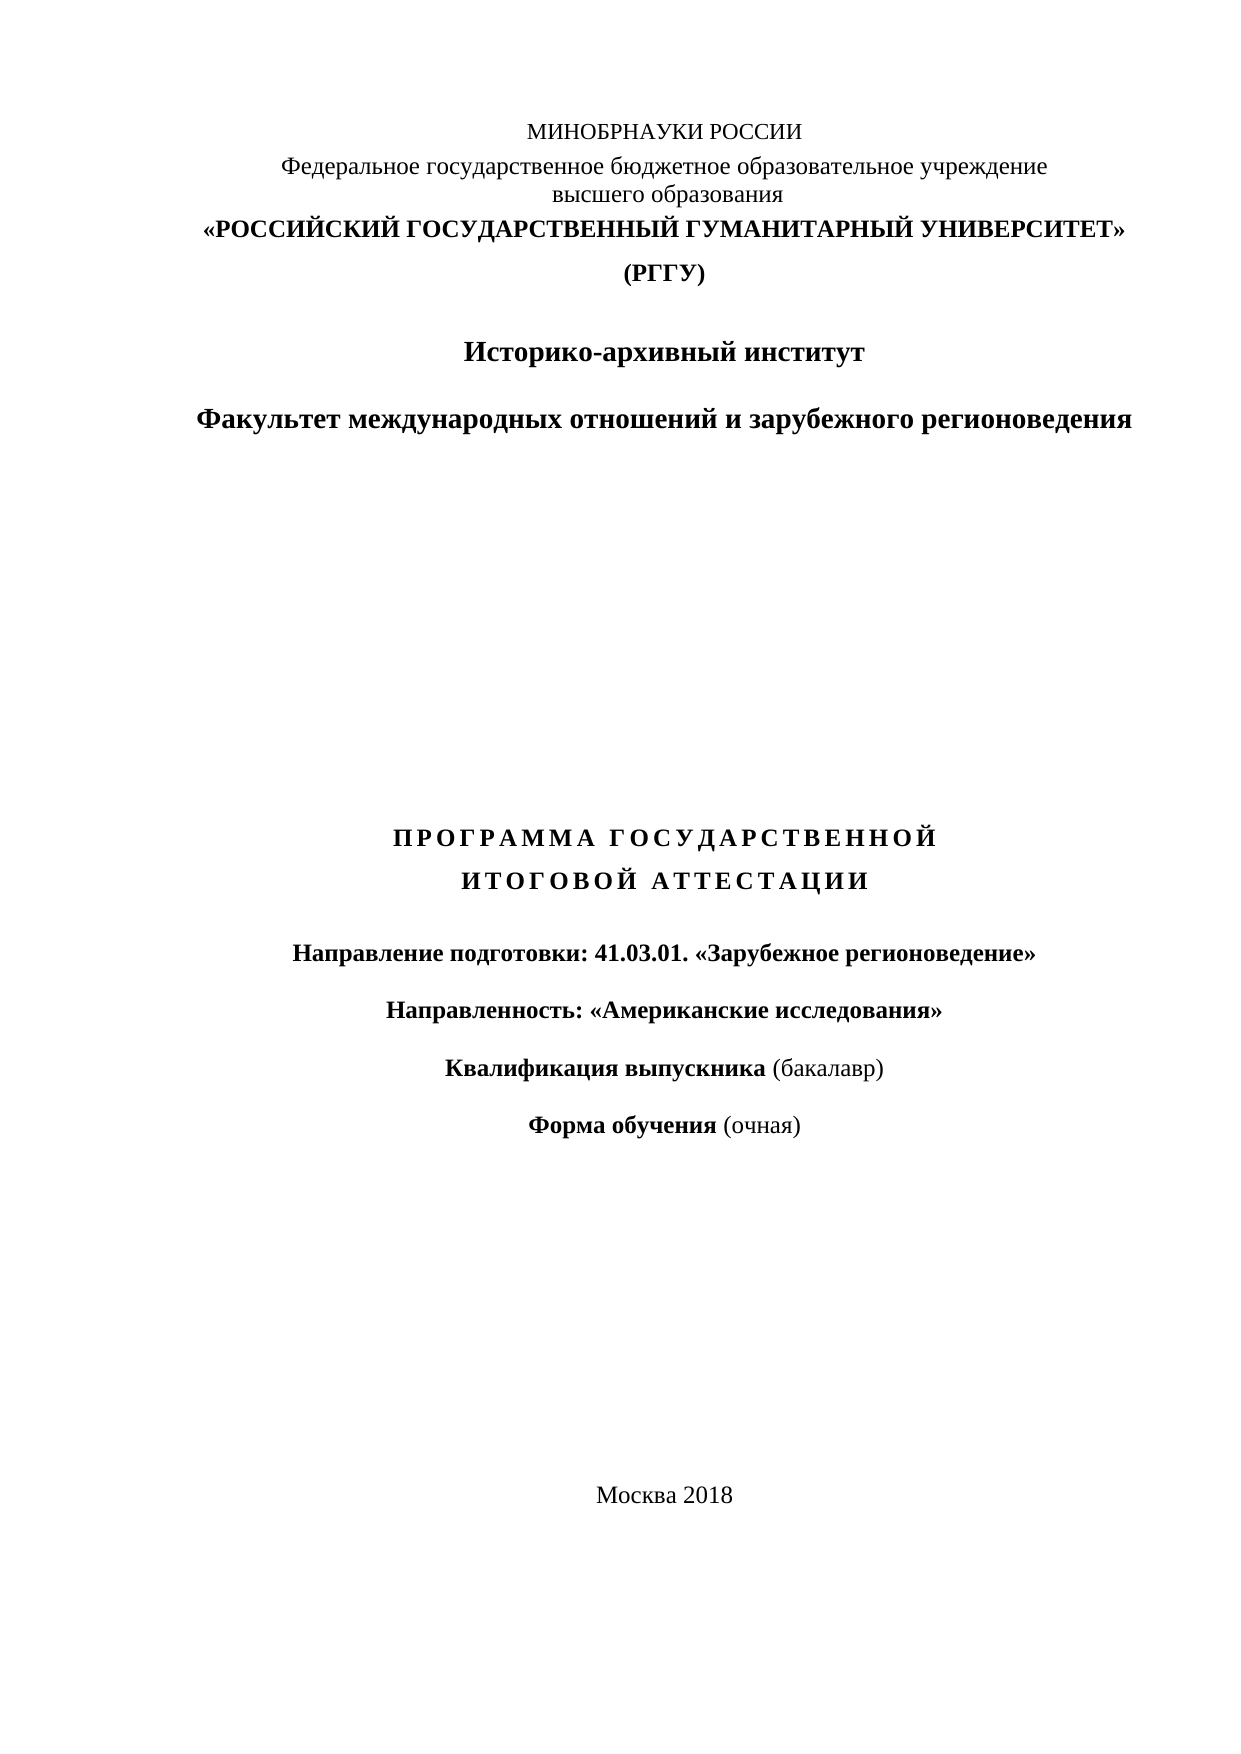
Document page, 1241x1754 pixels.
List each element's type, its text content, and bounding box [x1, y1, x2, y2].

text Направление подготовки: 41.03.01. «Зарубежное регионоведение» [177, 938, 1152, 967]
text высшего образования [177, 179, 1152, 208]
text ИТОГОВОЙ АТТЕСТАЦИИ [177, 866, 1152, 895]
text Форма обучения (очная) [177, 1111, 1152, 1139]
text Факультет международных отношений и зарубежного регионоведения [177, 401, 1152, 435]
subtitle Москва 2018 [177, 1481, 1152, 1509]
text Историко-архивный институт [177, 334, 1152, 368]
text ПРОГРАММА ГОСУДАРСТВЕННОЙ [177, 823, 1152, 852]
text Квалификация выпускника (бакалавр) [177, 1053, 1152, 1082]
text Направленность: «Американские исследования» [177, 996, 1152, 1024]
text МИНОБРНАУКИ РОССИИ [177, 118, 1152, 144]
text «РОССИЙСКИЙ ГОСУДАРСТВЕННЫЙ ГУМАНИТАРНЫЙ УНИВЕРСИТЕТ» (РГГУ) [177, 214, 1152, 286]
text Федеральное государственное бюджетное образовательное учреждение [177, 151, 1152, 179]
